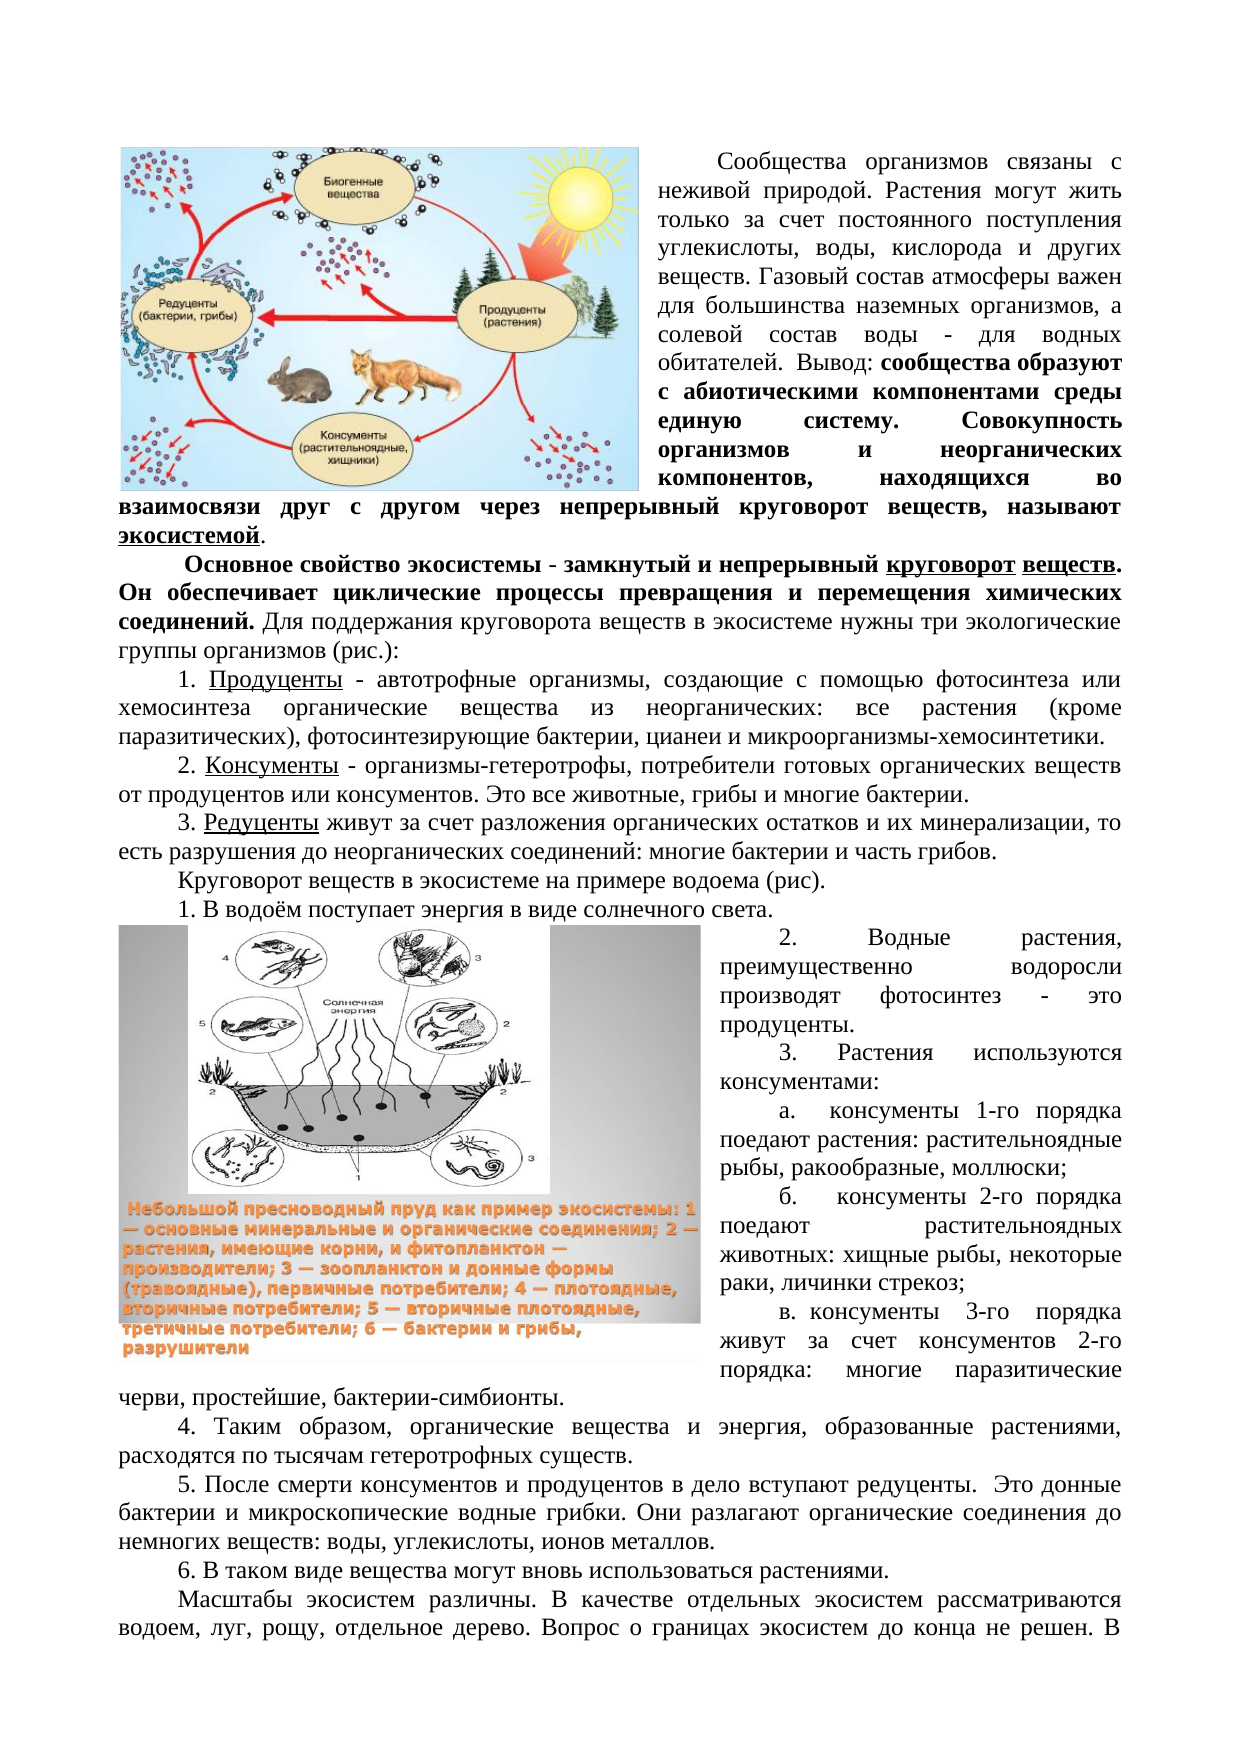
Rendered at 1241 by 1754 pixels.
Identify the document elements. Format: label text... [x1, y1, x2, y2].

text 3. Растения используются консументами: [701, 1037, 1122, 1095]
text Круговорот веществ в экосистеме на примере водоема (рис). [118, 865, 1122, 894]
text 5. После смерти консументов и продуцентов в дело вступают редуценты. Это донные бактерии и микроскопические водные грибки. Они разлагают органические соединения до немногих веществ: воды, углекислоты, ионов металлов. [118, 1469, 1122, 1555]
text 2. Консументы - организмы-гетеротрофы, потребители готовых органических веществ от продуцентов или консументов. Это все животные, грибы и многие бактерии. [118, 750, 1122, 807]
text 2. Водные растения, преимущественно водоросли производят фотосинтез - это продуценты. [118, 922, 1122, 1037]
picture [120, 147, 639, 491]
text б. консументы 2-го порядка поедают растительноядных животных: хищные рыбы, некоторые раки, личинки стрекоз; [701, 1181, 1122, 1296]
text в. консументы 3-го порядка живут за счет консументов 2-го порядка: многие паразитические черви, простейшие, бактерии-симбионты. [118, 1296, 1122, 1411]
text 6. В таком виде вещества могут вновь использоваться растениями. [118, 1555, 1122, 1584]
text а. консументы 1-го порядка поедают растения: растительноядные рыбы, ракообразные, моллюски; [701, 1095, 1122, 1181]
picture [118, 925, 701, 1362]
text 4. Таким образом, органические вещества и энергия, образованные растениями, расходятся по тысячам гетеротрофных существ. [118, 1411, 1122, 1469]
text Основное свойство экосистемы - замкнутый и непрерывный круговорот веществ. Он обеспечивает циклические процессы превращения и перемещения химических соединений. Для поддержания круговорота веществ в экосистеме нужны три экологические группы организмов (рис.): [118, 549, 1122, 664]
text 1. Продуценты - автотрофные организмы, создающие с помощью фотосинтеза или хемосинтеза органические вещества из неорганических: все растения (кроме паразитических), фотосинтезирующие бактерии, цианеи и микроорганизмы-хемосинтетики. [118, 664, 1122, 750]
text 1. В водоём поступает энергия в виде солнечного света. [118, 894, 1122, 922]
text 3. Редуценты живут за счет разложения органических остатков и их минерализации, то есть разрушения до неорганических соединений: многие бактерии и часть грибов. [118, 807, 1122, 865]
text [118, 1584, 1122, 1641]
